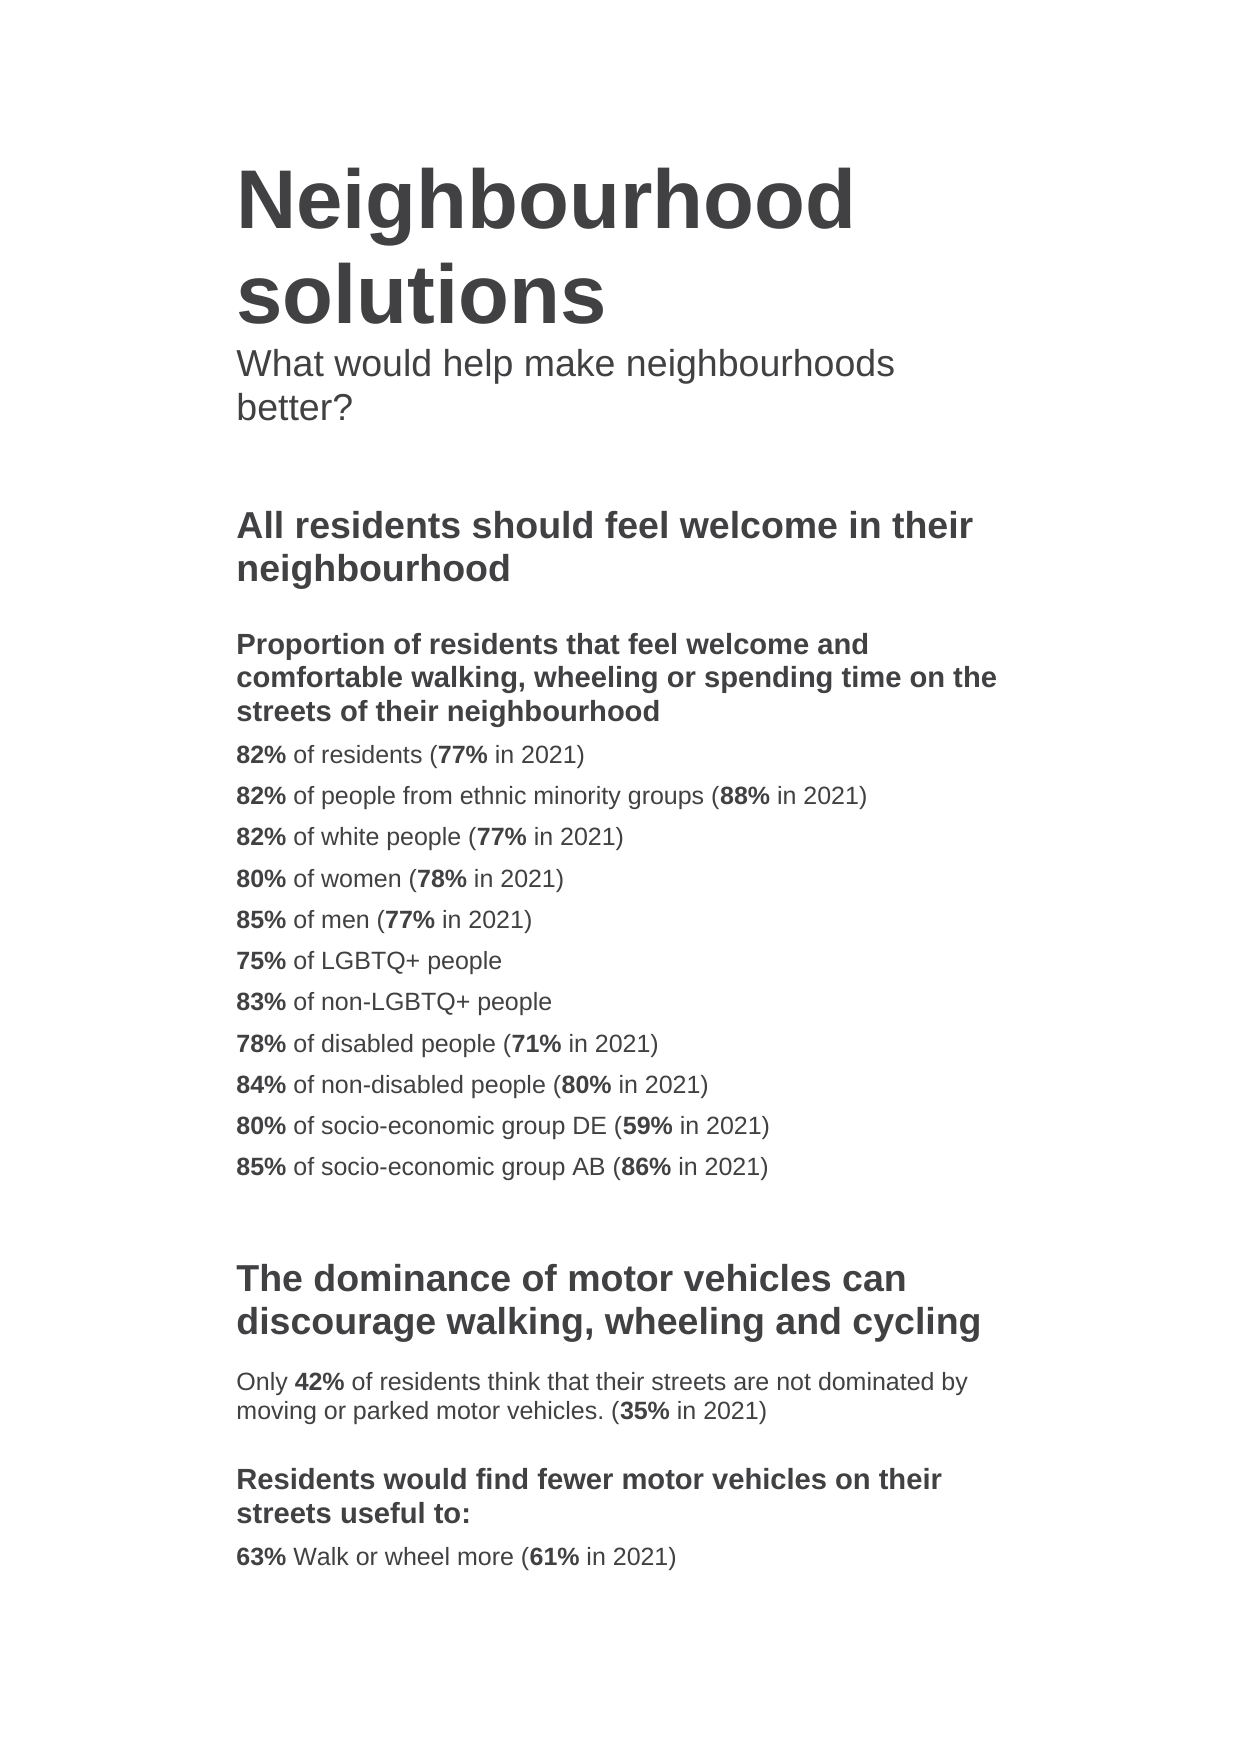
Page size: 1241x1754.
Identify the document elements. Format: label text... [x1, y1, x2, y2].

subtitle All residents should feel welcome in their neighbourhood [236, 503, 1004, 589]
text Only 42% of residents think that their streets are not dominated by moving or parked motor vehicles. (35% in 2021) [236, 1367, 1004, 1425]
text 85% of socio-economic group AB (86% in 2021) [236, 1152, 1004, 1181]
text 85% of men (77% in 2021) [236, 905, 1004, 933]
text 75% of LGBTQ+ people [236, 946, 1004, 975]
text 83% of non-LGBTQ+ people [236, 987, 1004, 1016]
subtitle Residents would find fewer motor vehicles on their streets useful to: [236, 1462, 1004, 1529]
text 82% of white people (77% in 2021) [236, 822, 1004, 851]
text 80% of socio-economic group DE (59% in 2021) [236, 1111, 1004, 1140]
text 84% of non-disabled people (80% in 2021) [236, 1070, 1004, 1098]
subtitle The dominance of motor vehicles can discourage walking, wheeling and cycling [236, 1256, 1004, 1342]
text 78% of disabled people (71% in 2021) [236, 1028, 1004, 1057]
subtitle Neighbourhood solutions [236, 150, 1004, 342]
text 82% of residents (77% in 2021) [236, 740, 1004, 768]
subtitle What would help make neighbourhoods better? [236, 342, 1004, 428]
text 80% of women (78% in 2021) [236, 863, 1004, 892]
text 82% of people from ethnic minority groups (88% in 2021) [236, 781, 1004, 810]
subtitle Proportion of residents that feel welcome and comfortable walking, wheeling or spending time on the streets of their neighbourhood [236, 627, 1004, 727]
text 63% Walk or wheel more (61% in 2021) [236, 1542, 1004, 1571]
